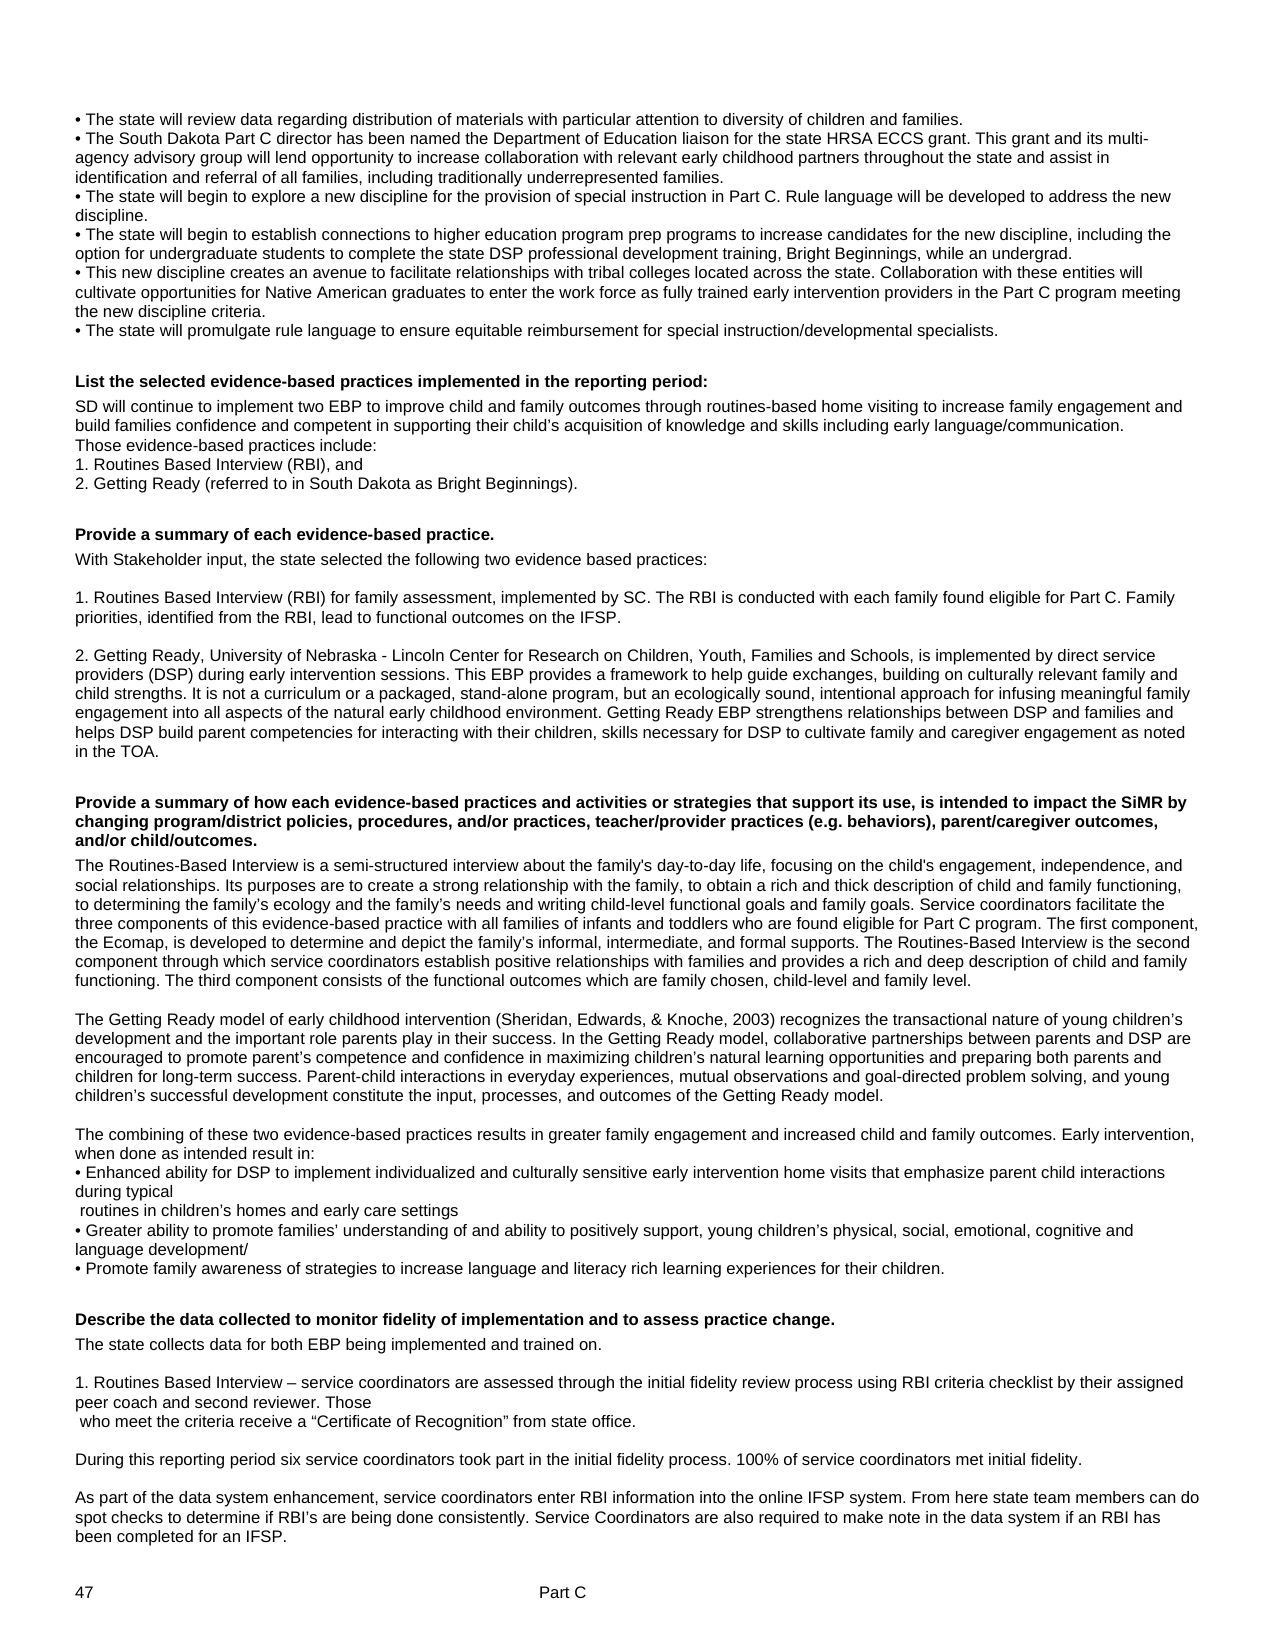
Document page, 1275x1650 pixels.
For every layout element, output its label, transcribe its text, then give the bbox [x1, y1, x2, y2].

text Provide a summary of each evidence-based practice. [75, 524, 1200, 544]
text The Routines-Based Interview is a semi-structured interview about the family's day-to-day life, focusing on the child's engagement, independence, and social relationships. Its purposes are to create a strong relationship with the family, to obtain a rich and thick description of child and family functioning, to determining the family’s ecology and the family’s needs and writing child-level functional goals and family goals. Service coordinators facilitate the three components of this evidence-based practice with all families of infants and toddlers who are found eligible for Part C program. The first component, the Ecomap, is developed to determine and depict the family’s informal, intermediate, and formal supports. The Routines-Based Interview is the second component through which service coordinators establish positive relationships with families and provides a rich and deep description of child and family functioning. The third component consists of the functional outcomes which are family chosen, child-level and family level. The Getting Ready model of early childhood intervention (Sheridan, Edwards, & Knoche, 2003) recognizes the transactional nature of young children’s development and the important role parents play in their success. In the Getting Ready model, collaborative partnerships between parents and DSP are encouraged to promote parent’s competence and confidence in maximizing children’s natural learning opportunities and preparing both parents and children for long-term success. Parent-child interactions in everyday experiences, mutual observations and goal-directed problem solving, and young children’s successful development constitute the input, processes, and outcomes of the Getting Ready model. The combining of these two evidence-based practices results in greater family engagement and increased child and family outcomes. Early intervention, when done as intended result in: • Enhanced ability for DSP to implement individualized and culturally sensitive early intervention home visits that emphasize parent child interactions during typical routines in children’s homes and early care settings • Greater ability to promote families’ understanding of and ability to positively support, young children’s physical, social, emotional, cognitive and language development/ • Promote family awareness of strategies to increase language and literacy rich learning experiences for their children. [75, 856, 1200, 1278]
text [75, 1335, 1200, 1546]
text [75, 110, 1200, 340]
text Provide a summary of how each evidence-based practices and activities or strategies that support its use, is intended to impact the SiMR by changing program/district policies, procedures, and/or practices, teacher/provider practices (e.g. behaviors), parent/caregiver outcomes, and/or child/outcomes. [75, 792, 1200, 850]
text Describe the data collected to monitor fidelity of implementation and to assess practice change. [75, 1309, 1200, 1329]
text List the selected evidence-based practices implemented in the reporting period: [75, 372, 1200, 391]
text With Stakeholder input, the state selected the following two evidence based practices: 1. Routines Based Interview (RBI) for family assessment, implemented by SC. The RBI is conducted with each family found eligible for Part C. Family priorities, identified from the RBI, lead to functional outcomes on the IFSP. 2. Getting Ready, University of Nebraska - Lincoln Center for Research on Children, Youth, Families and Schools, is implemented by direct service providers (DSP) during early intervention sessions. This EBP provides a framework to help guide exchanges, building on culturally relevant family and child strengths. It is not a curriculum or a packaged, stand-alone program, but an ecologically sound, intentional approach for infusing meaningful family engagement into all aspects of the natural early childhood environment. Getting Ready EBP strengthens relationships between DSP and families and helps DSP build parent competencies for interacting with their children, skills necessary for DSP to cultivate family and caregiver engagement as noted in the TOA. [75, 550, 1200, 761]
text SD will continue to implement two EBP to improve child and family outcomes through routines-based home visiting to increase family engagement and build families confidence and competent in supporting their child’s acquisition of knowledge and skills including early language/communication. Those evidence-based practices include: 1. Routines Based Interview (RBI), and 2. Getting Ready (referred to in South Dakota as Bright Beginnings). [75, 397, 1200, 493]
